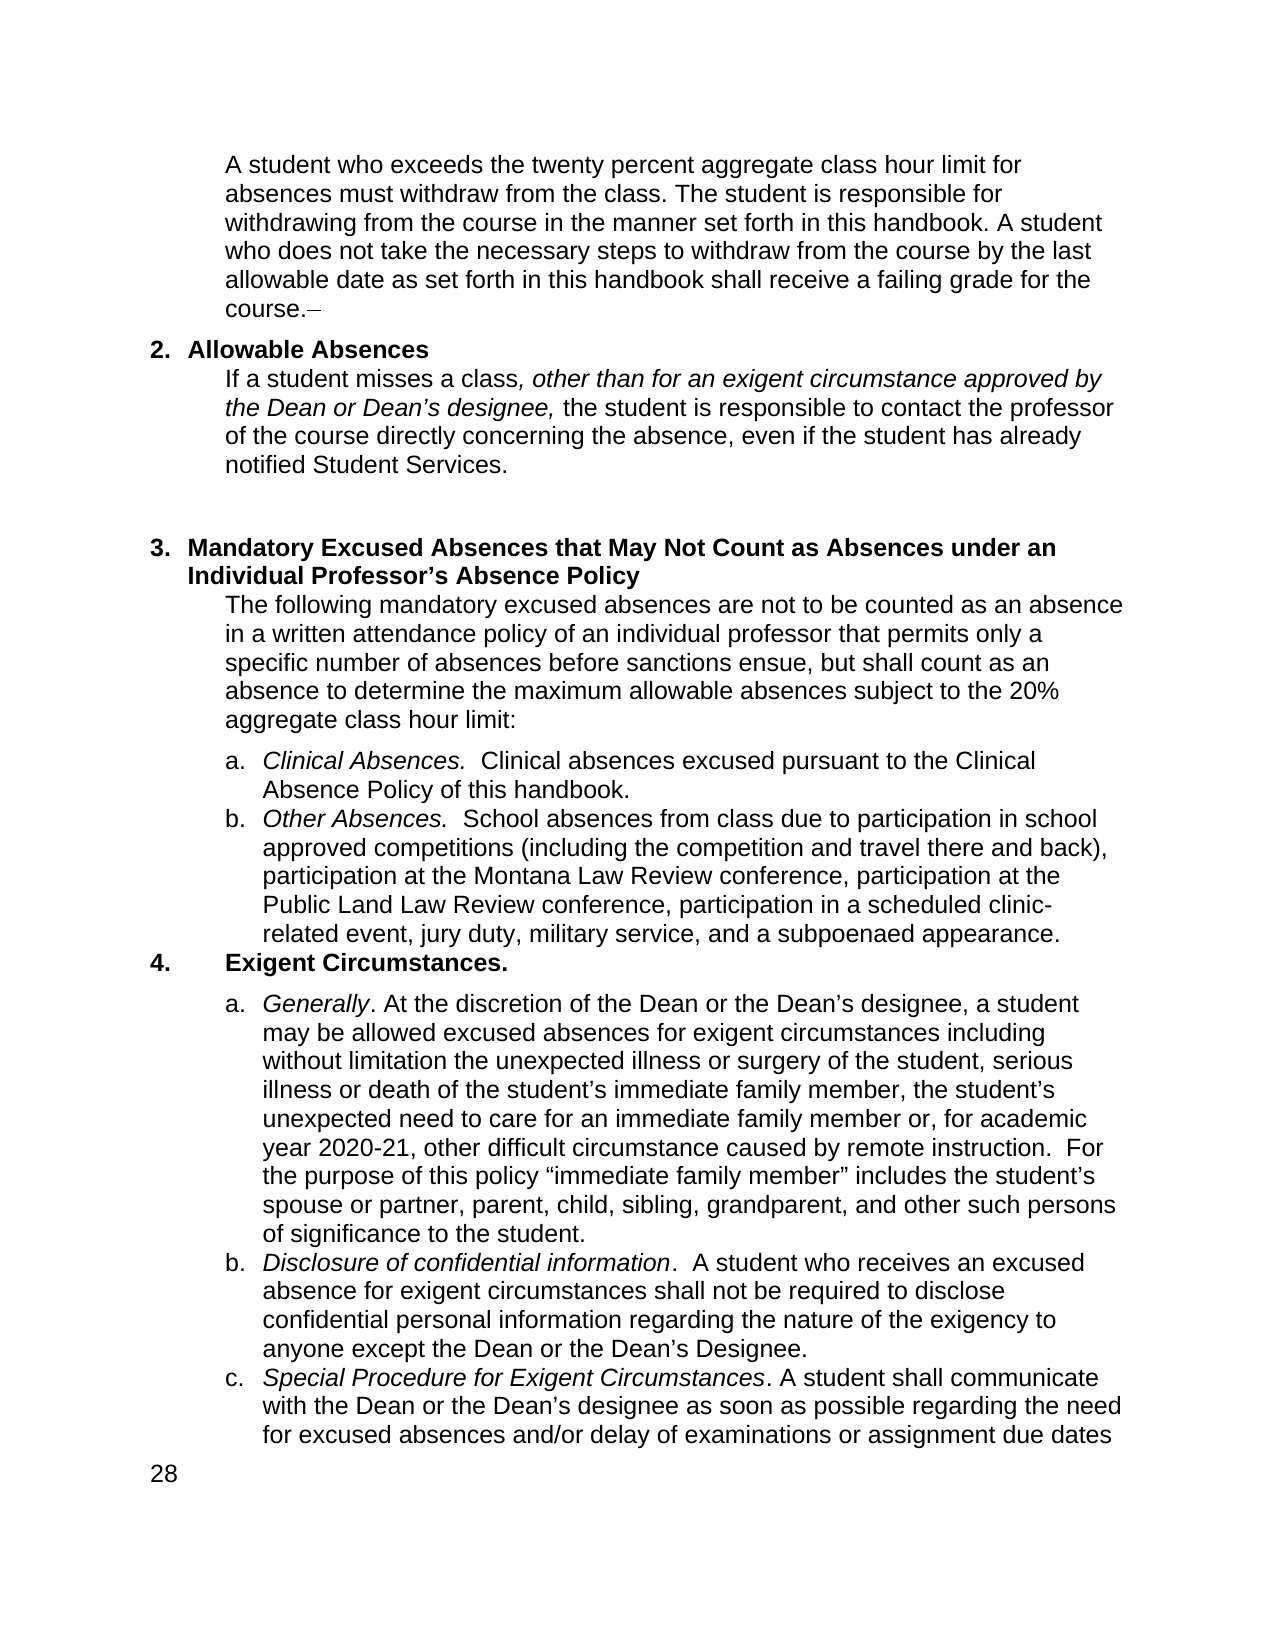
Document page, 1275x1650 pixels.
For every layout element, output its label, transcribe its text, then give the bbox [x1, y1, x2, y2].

list Generally. At the discretion of the Dean or the Dean’s designee, a student may be allowed excused absences for exigent circumstances including without limitation the unexpected illness or surgery of the student, serious illness or death of the student’s immediate family member, the student’s unexpected need to care for an immediate family member or, for academic year 2020-21, other difficult circumstance caused by remote instruction. For the purpose of this policy “immediate family member” includes the student’s spouse or partner, parent, child, sibling, grandparent, and other such persons of significance to the student. [225, 989, 1125, 1247]
list Other Absences. School absences from class due to participation in school approved competitions (including the competition and travel there and back), participation at the Montana Law Review conference, participation at the Public Land Law Review conference, participation in a scheduled clinic-related event, jury duty, military service, and a subpoenaed appearance. [225, 804, 1125, 947]
list Clinical Absences. Clinical absences excused pursuant to the Clinical Absence Policy of this handbook. [225, 746, 1125, 804]
text If a student misses a class, other than for an exigent circumstance approved by the Dean or Dean’s designee, the student is responsible to contact the professor of the course directly concerning the absence, even if the student has already notified Student Services. [225, 364, 1125, 479]
text The following mandatory excused absences are not to be counted as an absence in a written attendance policy of an individual professor that permits only a specific number of absences before sanctions ensue, but shall count as an absence to determine the maximum allowable absences subject to the 20% aggregate class hour limit: [225, 590, 1125, 734]
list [225, 1362, 1125, 1449]
list Allowable Absences [150, 335, 1125, 364]
list Mandatory Excused Absences that May Not Count as Absences under an Individual Professor’s Absence Policy [150, 532, 1125, 590]
list Disclosure of confidential information. A student who receives an excused absence for exigent circumstances shall not be required to disclose confidential personal information regarding the nature of the exigency to anyone except the Dean or the Dean’s Designee. [225, 1247, 1125, 1362]
text 4. Exigent Circumstances. [150, 947, 1125, 976]
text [225, 150, 1125, 322]
